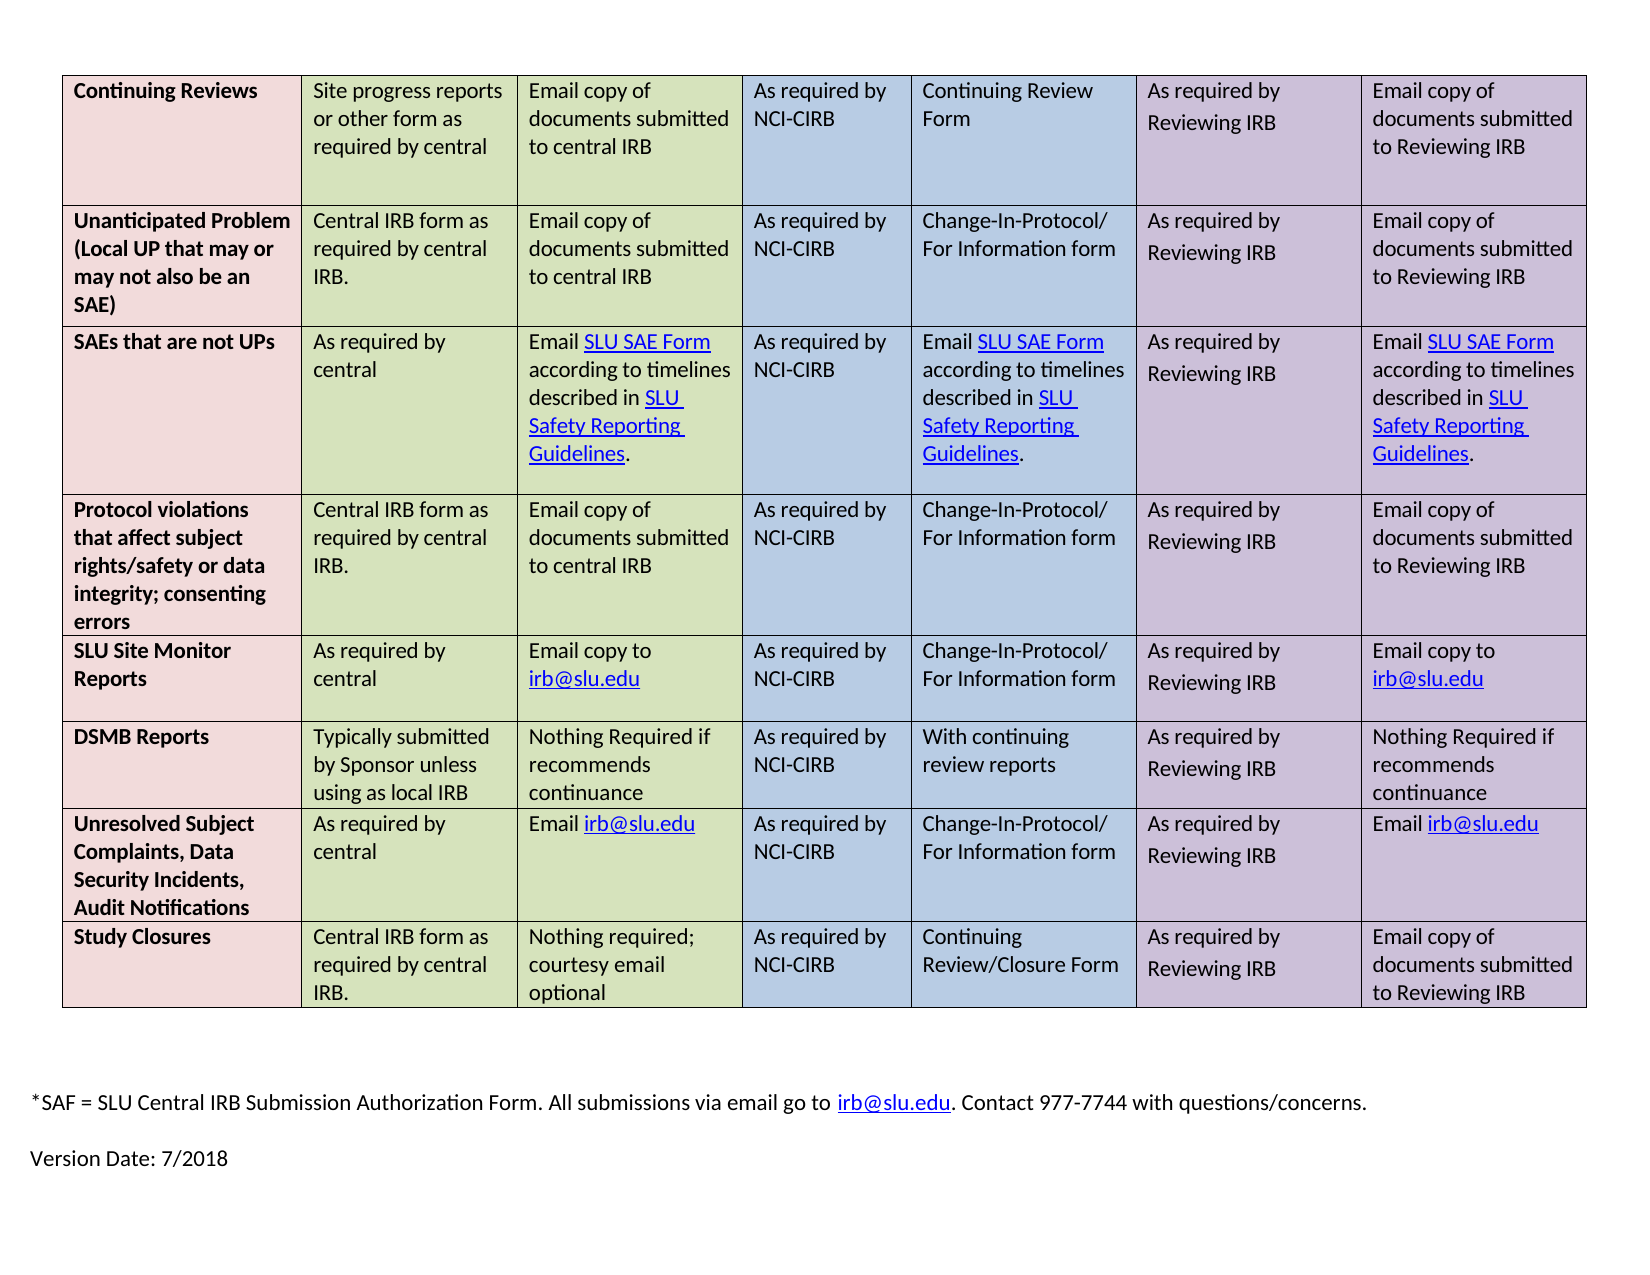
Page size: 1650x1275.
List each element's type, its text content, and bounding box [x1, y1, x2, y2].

table_cell As required by Reviewing IRB [1137, 922, 1361, 1007]
table_cell Email copy of documents submitted to Reviewing IRB [1362, 922, 1586, 1007]
table_cell Email SLU SAE Form according to timelines described in SLU Safety Reporting Guidelines. [1362, 327, 1586, 494]
table_cell Email copy of documents submitted to Reviewing IRB [1362, 76, 1586, 205]
table_cell Unanticipated Problem (Local UP that may or may not also be an SAE) [63, 206, 301, 326]
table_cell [743, 76, 911, 205]
table_cell As required by Reviewing IRB [1137, 495, 1361, 635]
table_cell Email copy of documents submitted to central IRB [518, 206, 742, 326]
table_cell As required by Reviewing IRB [1137, 327, 1361, 494]
table_cell Change-In-Protocol/For Information form [912, 809, 1136, 921]
table_cell As required by Reviewing IRB [1137, 206, 1361, 326]
table_cell Change-In-Protocol/For Information form [912, 495, 1136, 635]
table_cell Email SLU SAE Form according to timelines described in SLU Safety Reporting Guidelines. [912, 327, 1136, 494]
table_cell Email copy of documents submitted to central IRB [518, 76, 742, 205]
table_cell Email copy of documents submitted to central IRB [518, 495, 742, 635]
table_cell Continuing Review/Closure Form [912, 922, 1136, 1007]
table_cell Central IRB form as required by central IRB. [302, 922, 517, 1007]
table_cell Central IRB form as required by central IRB. [302, 206, 517, 326]
table_cell Email SLU SAE Form according to timelines described in SLU Safety Reporting Guidelines. [518, 327, 742, 494]
table_cell Nothing required; courtesy email optional [518, 922, 742, 1007]
table_cell Continuing Reviews [63, 76, 301, 205]
table_cell Unresolved Subject Complaints, Data Security Incidents, Audit Notifications [63, 809, 301, 921]
table_cell As required by Reviewing IRB [1137, 722, 1361, 808]
table_cell SLU Site Monitor Reports [63, 636, 301, 721]
table_cell DSMB Reports [63, 722, 301, 808]
table_cell As required by NCI-CIRB [743, 636, 911, 721]
table_cell Email irb@slu.edu [518, 809, 742, 921]
table_cell Nothing Required if recommends continuance [1362, 722, 1586, 808]
table_cell Continuing Review Form [912, 76, 1136, 205]
table_cell As required by Reviewing IRB [1137, 636, 1361, 721]
table_cell With continuing review reports [912, 722, 1136, 808]
table_cell As required by central [302, 809, 517, 921]
table_cell As required by NCI-CIRB [743, 206, 911, 326]
table_cell As required by NCI-CIRB [743, 327, 911, 494]
table_cell As required by central [302, 636, 517, 721]
table_cell Nothing Required if recommends continuance [518, 722, 742, 808]
table_cell Email copy of documents submitted to Reviewing IRB [1362, 495, 1586, 635]
table_cell As required by Reviewing IRB [1137, 76, 1361, 205]
table_cell As required by NCI-CIRB [743, 495, 911, 635]
table_cell Email copy of documents submitted to Reviewing IRB [1362, 206, 1586, 326]
table_cell Protocol violations that affect subject rights/safety or data integrity; consenting errors [63, 495, 301, 635]
table_cell Email copy to irb@slu.edu [518, 636, 742, 721]
table_cell As required by NCI-CIRB [743, 809, 911, 921]
table_cell As required by NCI-CIRB [743, 922, 911, 1007]
table_cell Change-In-Protocol/For Information form [912, 206, 1136, 326]
table_cell Typically submitted by Sponsor unless using as local IRB [302, 722, 517, 808]
table_cell Central IRB form as required by central IRB. [302, 495, 517, 635]
table_cell As required by central [302, 327, 517, 494]
table_cell As required by NCI-CIRB [743, 722, 911, 808]
table_cell Change-In-Protocol/For Information form [912, 636, 1136, 721]
table_cell Email copy to irb@slu.edu [1362, 636, 1586, 721]
table_cell Study Closures [63, 922, 301, 1007]
table_cell Site progress reports or other form as required by central [302, 76, 517, 205]
table_cell SAEs that are not UPs [63, 327, 301, 494]
table_cell As required by Reviewing IRB [1137, 809, 1361, 921]
table_cell Email irb@slu.edu [1362, 809, 1586, 921]
